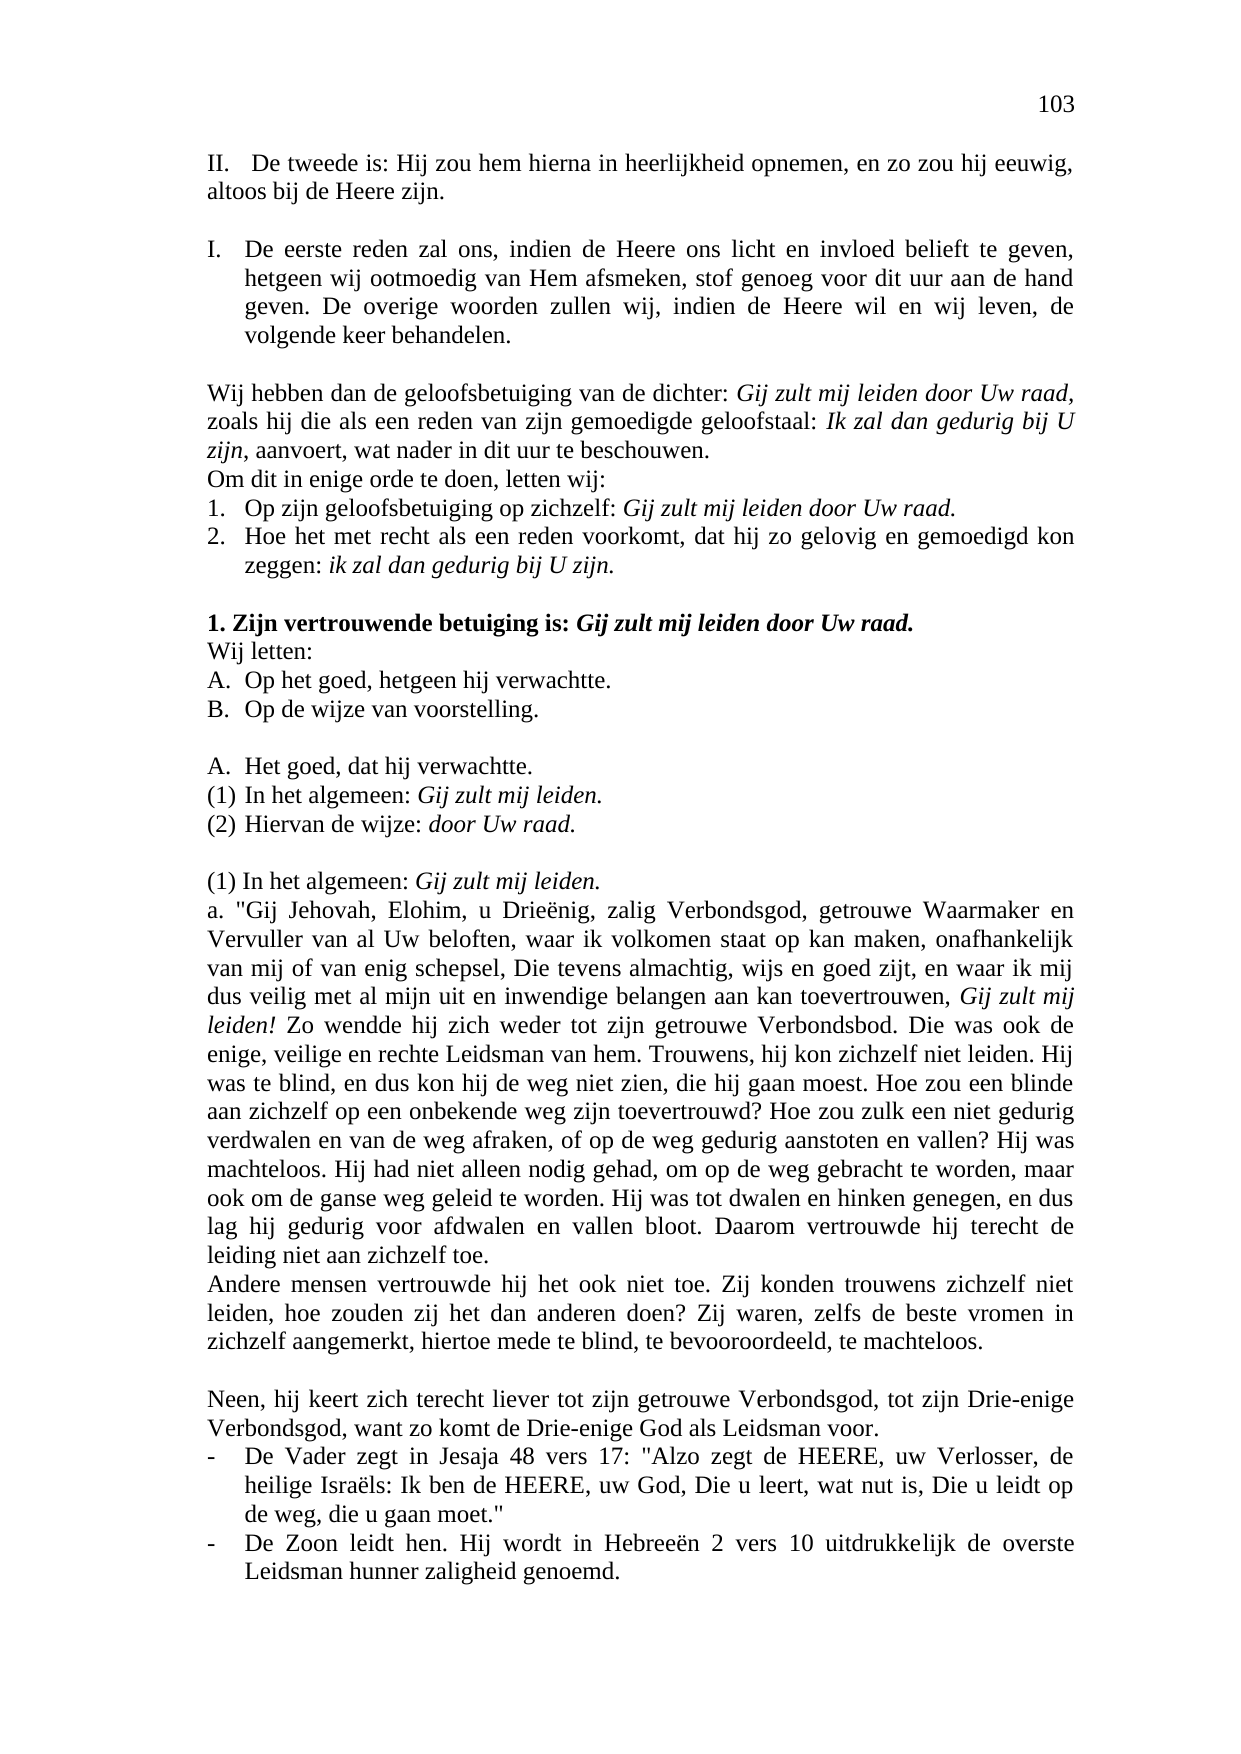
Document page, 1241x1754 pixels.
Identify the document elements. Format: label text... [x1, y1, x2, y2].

list In het algemeen: Gij zult mij leiden. [207, 780, 1075, 809]
text Om dit in enige orde te doen, letten wij: [207, 464, 1075, 493]
list Op zijn geloofsbetuiging op zichzelf: Gij zult mij leiden door Uw raad. [207, 493, 1075, 521]
text Neen, hij keert zich terecht liever tot zijn getrouwe Verbondsgod, tot zijn Drie-enige Verbondsgod, want zo komt de Drie-enige God als Leidsman voor. [207, 1384, 1075, 1441]
list De Zoon leidt hen. Hij wordt in Hebreeën 2 vers 10 uitdrukkelijk de overste Leidsman hunner zaligheid genoemd. [207, 1528, 1075, 1585]
text Wij hebben dan de geloofsbetuiging van de dichter: Gij zult mij leiden door Uw raad, zoals hij die als een reden van zijn gemoedigde geloofstaal: Ik zal dan gedurig bij U zijn, aanvoert, wat nader in dit uur te beschouwen. [207, 378, 1075, 464]
text Andere mensen vertrouwde hij het ook niet toe. Zij konden trouwens zichzelf niet leiden, hoe zouden zij het dan anderen doen? Zij waren, zelfs de beste vromen in zichzelf aangemerkt, hiertoe mede te blind, te bevooroordeeld, te machteloos. [207, 1269, 1075, 1355]
list Hiervan de wijze: door Uw raad. [207, 809, 1075, 838]
list Op de wijze van voorstelling. [207, 694, 1075, 723]
list Op het goed, hetgeen hij verwachtte. [207, 665, 1075, 694]
list Hoe het met recht als een reden voorkomt, dat hij zo gelovig en gemoedigd kon zeggen: ik zal dan gedurig bij U zijn. [207, 521, 1075, 579]
text 1. Zijn vertrouwende betuiging is: Gij zult mij leiden door Uw raad. [207, 608, 1075, 636]
text Wij letten: [207, 636, 1075, 665]
list De eerste reden zal ons, indien de Heere ons licht en invloed belieft te geven, hetgeen wij ootmoedig van Hem afsmeken, stof genoeg voor dit uur aan de hand geven. De overige woorden zullen wij, indien de Heere wil en wij leven, de volgende keer behandelen. [207, 234, 1075, 349]
text a. "Gij Jehovah, Elohim, u Drieënig, zalig Verbondsgod, getrouwe Waarmaker en Vervuller van al Uw beloften, waar ik volkomen staat op kan maken, onafhankelijk van mij of van enig schepsel, Die tevens almachtig, wijs en goed zijt, en waar ik mij dus veilig met al mijn uit en inwendige belangen aan kan toevertrouwen, Gij zult mij leiden! Zo wendde hij zich weder tot zijn getrouwe Verbondsbod. Die was ook de enige, veilige en rechte Leidsman van hem. Trouwens, hij kon zichzelf niet leiden. Hij was te blind, en dus kon hij de weg niet zien, die hij gaan moest. Hoe zou een blinde aan zichzelf op een onbekende weg zijn toevertrouwd? Hoe zou zulk een niet gedurig verdwalen en van de weg afraken, of op de weg gedurig aanstoten en vallen? Hij was machteloos. Hij had niet alleen nodig gehad, om op de weg gebracht te worden, maar ook om de ganse weg geleid te worden. Hij was tot dwalen en hinken genegen, en dus lag hij gedurig voor afdwalen en vallen bloot. Daarom vertrouwde hij terecht de leiding niet aan zichzelf toe. [207, 895, 1075, 1269]
list De Vader zegt in Jesaja 48 vers 17: "Alzo zegt de HEERE, uw Verlosser, de heilige Israëls: Ik ben de HEERE, uw God, Die u leert, wat nut is, Die u leidt op de weg, die u gaan moet." [207, 1441, 1075, 1528]
text II. De tweede is: Hij zou hem hierna in heerlijkheid opnemen, en zo zou hij eeuwig, altoos bij de Heere zijn. [207, 148, 1075, 205]
text (1) In het algemeen: Gij zult mij leiden. [207, 866, 1075, 895]
list Het goed, dat hij verwachtte. [207, 751, 1075, 780]
